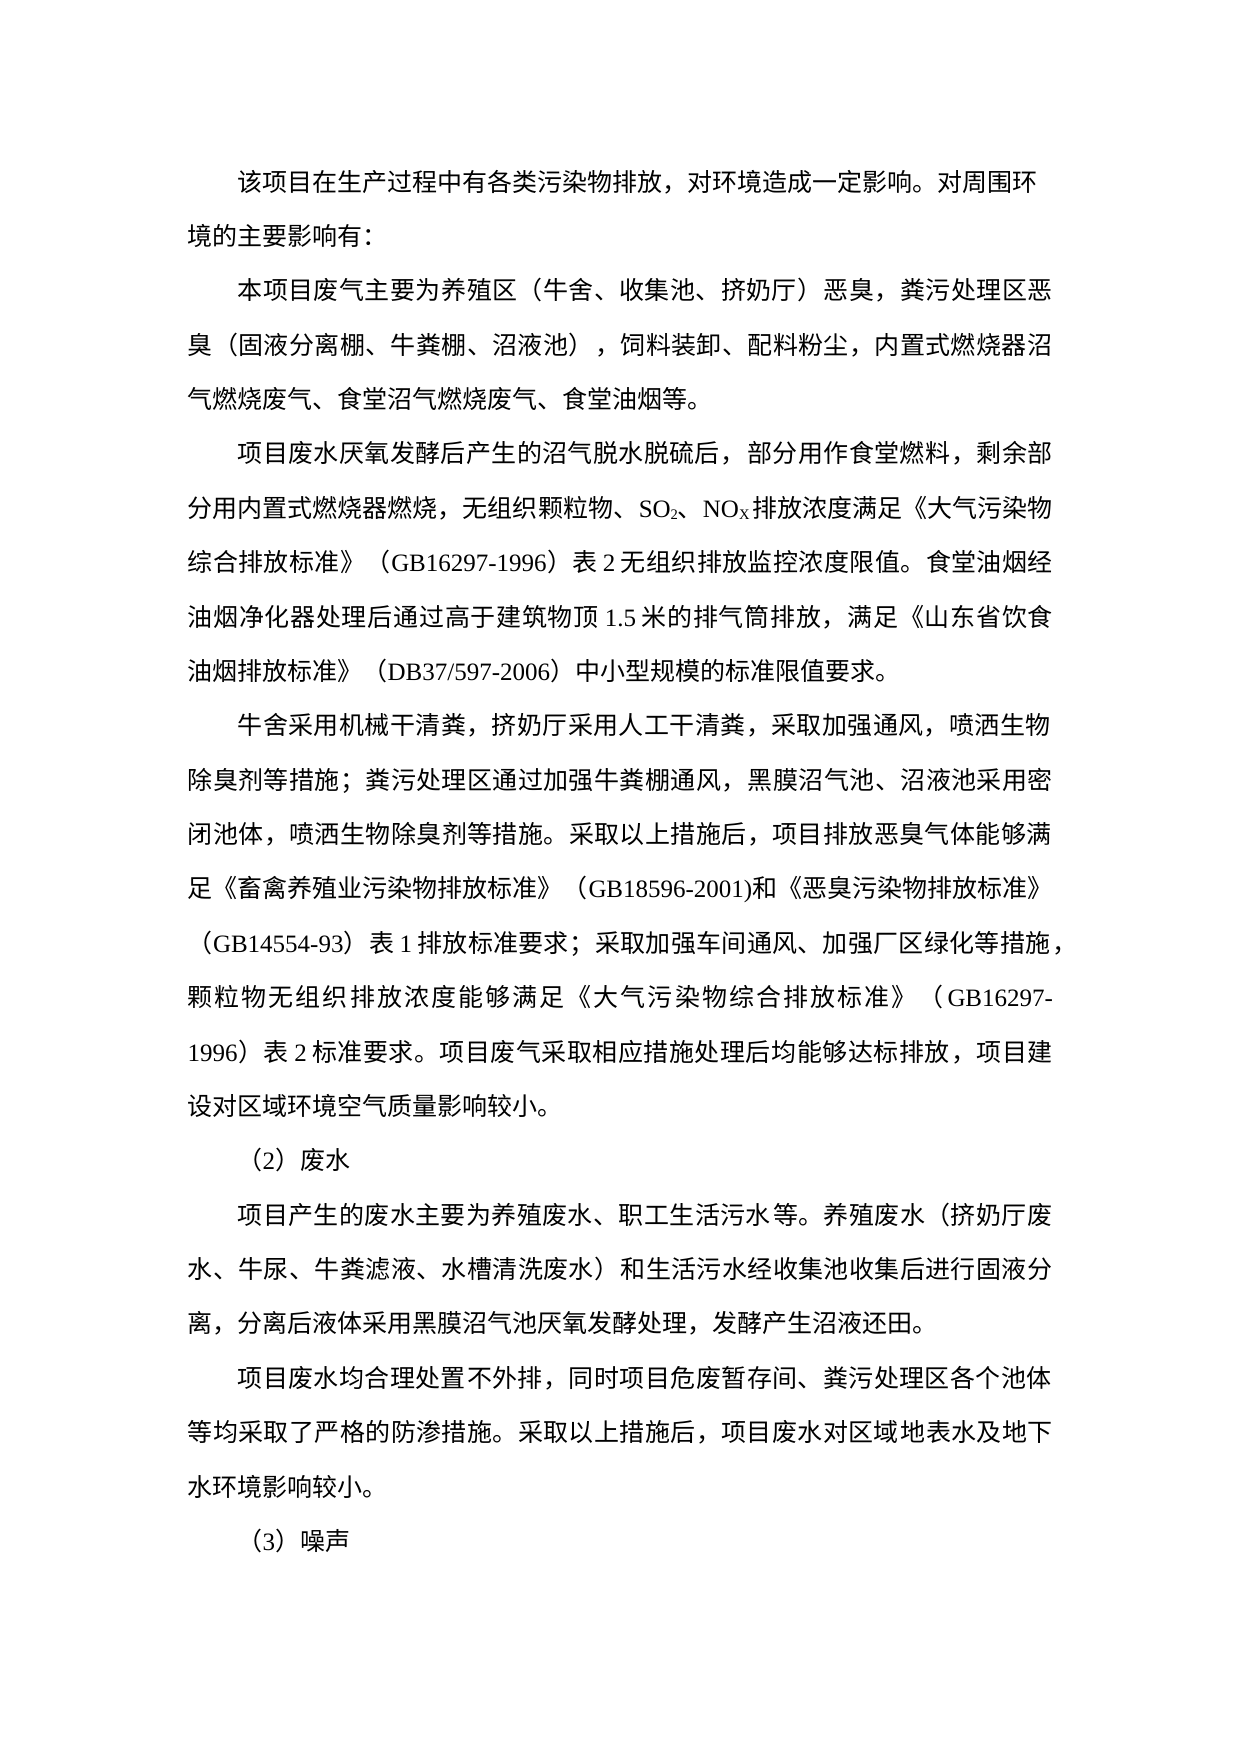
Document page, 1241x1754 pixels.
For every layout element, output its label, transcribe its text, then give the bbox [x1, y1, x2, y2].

text （2）废水 [187, 1141, 1053, 1177]
text 项目废水均合理处置不外排，同时项目危废暂存间、粪污处理区各个池体等均采取了严格的防渗措施。采取以上措施后，项目废水对区域地表水及地下水环境影响较小。 [187, 1358, 1053, 1503]
text 牛舍采用机械干清粪，挤奶厅采用人工干清粪，采取加强通风，喷洒生物除臭剂等措施；粪污处理区通过加强牛粪棚通风，黑膜沼气池、沼液池采用密闭池体，喷洒生物除臭剂等措施。采取以上措施后，项目排放恶臭气体能够满足《畜禽养殖业污染物排放标准》（GB18596-2001)和《恶臭污染物排放标准》（GB14554-93）表1排放标准要求；采取加强车间通风、加强厂区绿化等措施，颗粒物无组织排放浓度能够满足《大气污染物综合排放标准》（GB16297-1996）表2标准要求。项目废气采取相应措施处理后均能够达标排放，项目建设对区域环境空气质量影响较小。 [187, 706, 1053, 1123]
text 该项目在生产过程中有各类污染物排放，对环境造成一定影响。对周围环境的主要影响有： [187, 162, 1053, 253]
text （3）噪声 [187, 1521, 1053, 1558]
text 本项目废气主要为养殖区（牛舍、收集池、挤奶厅）恶臭，粪污处理区恶臭（固液分离棚、牛粪棚、沼液池），饲料装卸、配料粉尘，内置式燃烧器沼气燃烧废气、食堂沼气燃烧废气、食堂油烟等。 [187, 271, 1053, 416]
text 项目产生的废水主要为养殖废水、职工生活污水等。养殖废水（挤奶厅废水、牛尿、牛粪滤液、水槽清洗废水）和生活污水经收集池收集后进行固液分离，分离后液体采用黑膜沼气池厌氧发酵处理，发酵产生沼液还田。 [187, 1195, 1053, 1340]
text 项目废水厌氧发酵后产生的沼气脱水脱硫后，部分用作食堂燃料，剩余部分用内置式燃烧器燃烧，无组织颗粒物、SO2、NOX排放浓度满足《大气污染物综合排放标准》（GB16297-1996）表2无组织排放监控浓度限值。食堂油烟经油烟净化器处理后通过高于建筑物顶1.5米的排气筒排放，满足《山东省饮食油烟排放标准》（DB37/597-2006）中小型规模的标准限值要求。 [187, 434, 1053, 688]
